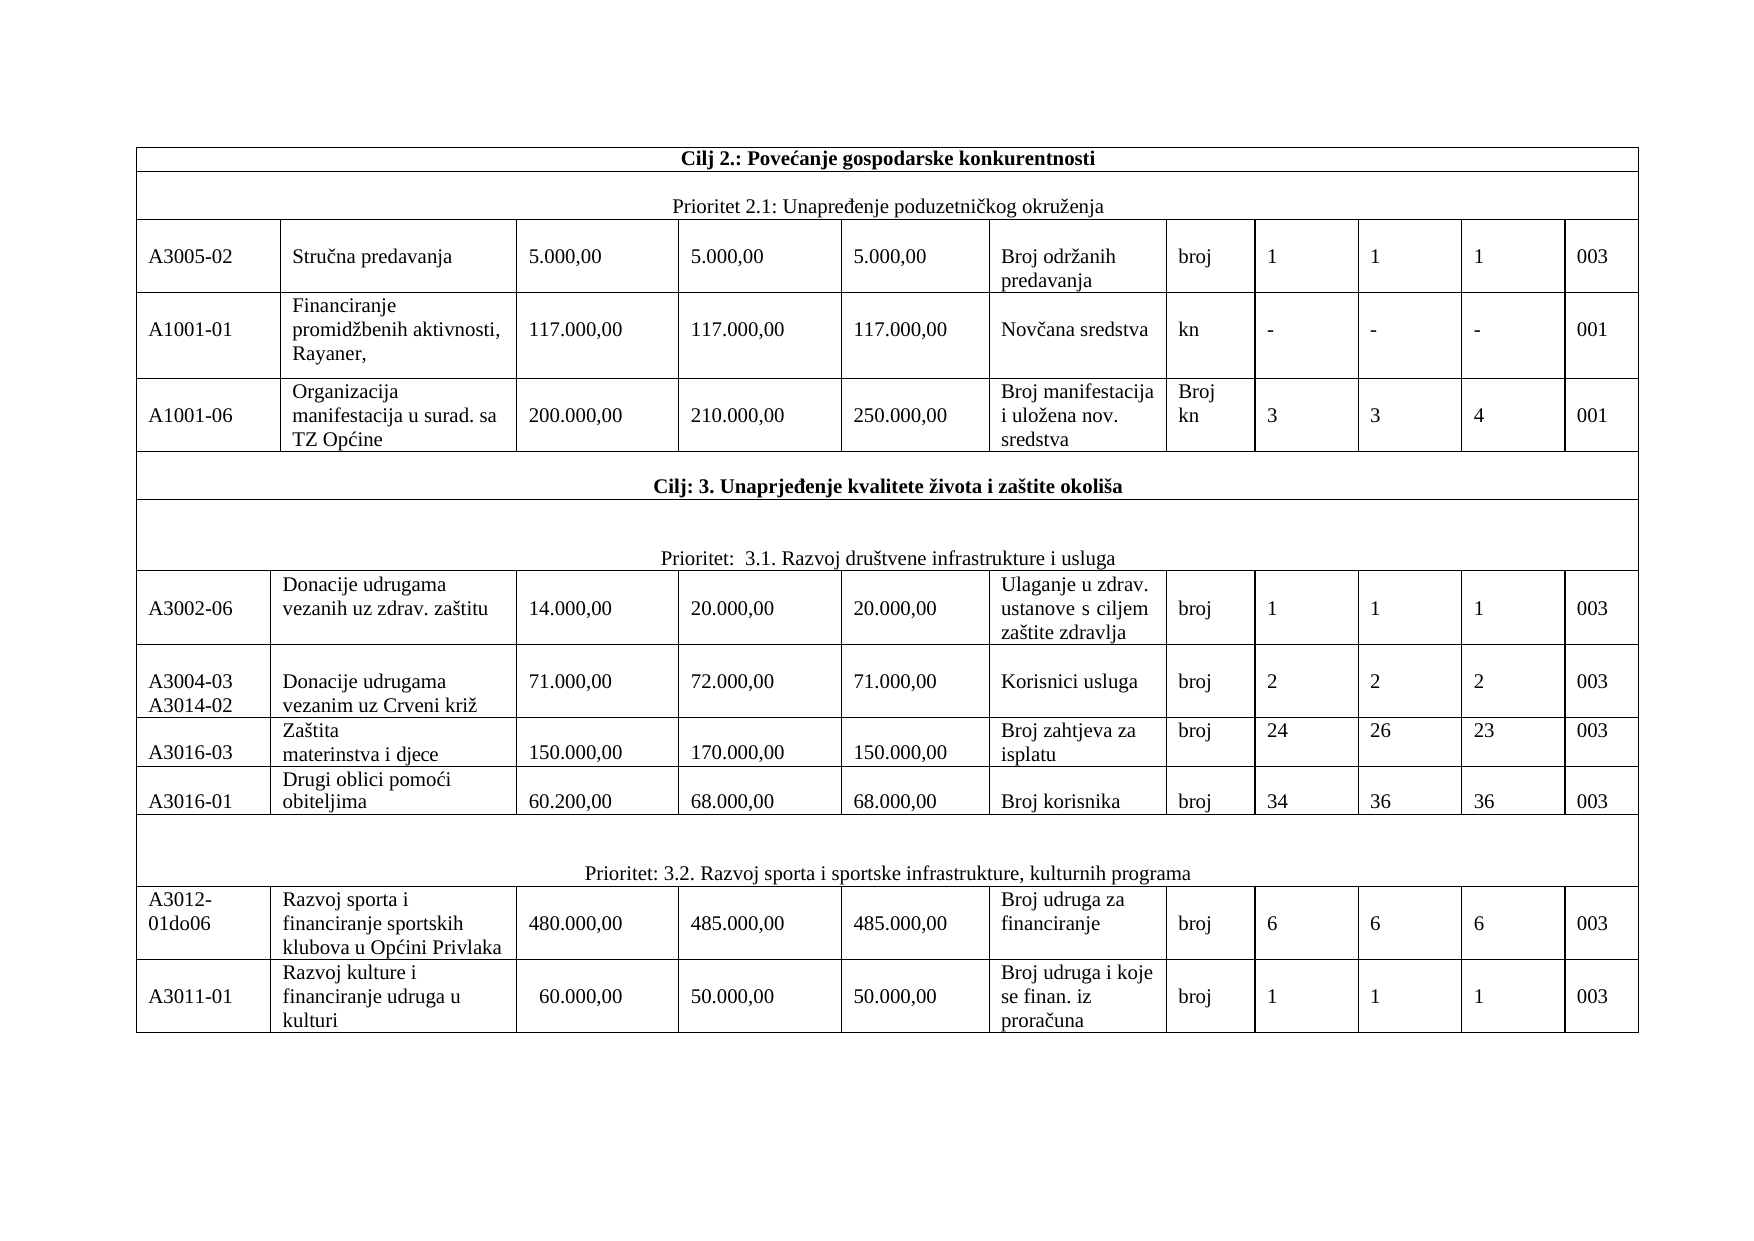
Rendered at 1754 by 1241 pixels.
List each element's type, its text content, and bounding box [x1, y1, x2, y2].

table_cell 20.000,00 [842, 571, 989, 644]
table_cell A1001-06 [137, 379, 280, 451]
table_cell - [1256, 293, 1358, 378]
table_cell 1 [1462, 220, 1564, 292]
table_cell Donacije udrugama vezanih uz zdrav. zaštitu [271, 571, 516, 644]
table_cell 14.000,00 [517, 571, 678, 644]
table_cell 170.000,00 [679, 718, 841, 766]
table_cell Prioritet 2.1: Unapređenje poduzetničkog okruženja [137, 172, 1638, 219]
table_cell broj [1167, 571, 1254, 644]
table_cell Drugi oblici pomoći obiteljima [271, 767, 516, 814]
table_cell Cilj: 3. Unaprjeđenje kvalitete života i zaštite okoliša [137, 452, 1638, 499]
table_cell Organizacija manifestacija u surad. sa TZ Općine [281, 379, 516, 451]
table_cell A3011-01 [137, 960, 270, 1032]
table_cell Stručna predavanja [281, 220, 516, 292]
table_cell A3004-03 A3014-02 [137, 645, 270, 717]
table_cell Financiranje promidžbenih aktivnosti, Rayaner, [281, 293, 516, 378]
table_cell 36 [1359, 767, 1461, 814]
table_cell 001 [1566, 379, 1638, 451]
table_cell 23 [1462, 718, 1564, 766]
table_cell broj [1167, 887, 1254, 959]
table_cell 60.000,00 [517, 960, 678, 1032]
table_cell 210.000,00 [679, 379, 841, 451]
table_cell 150.000,00 [517, 718, 678, 766]
table_cell 68.000,00 [842, 767, 989, 814]
table_cell kn [1167, 293, 1254, 378]
table_cell 003 [1566, 645, 1638, 717]
table_cell broj [1167, 220, 1254, 292]
table_cell 6 [1359, 887, 1461, 959]
table_cell 1 [1359, 960, 1461, 1032]
table_cell - [1359, 293, 1461, 378]
table_cell Donacije udrugama vezanim uz Crveni križ [271, 645, 516, 717]
table_cell 5.000,00 [517, 220, 678, 292]
table_cell 6 [1256, 887, 1358, 959]
table_cell 5.000,00 [679, 220, 841, 292]
table_cell Broj održanih predavanja [990, 220, 1166, 292]
table_cell Broj korisnika [990, 767, 1166, 814]
table_cell 71.000,00 [842, 645, 989, 717]
table_cell 4 [1462, 379, 1564, 451]
table_cell Broj udruga za financiranje [990, 887, 1166, 959]
table_cell 50.000,00 [679, 960, 841, 1032]
table_cell 1 [1256, 220, 1358, 292]
table_cell Prioritet: 3.2. Razvoj sporta i sportske infrastrukture, kulturnih programa [137, 815, 1638, 886]
table_cell Broj zahtjeva za isplatu [990, 718, 1166, 766]
table_cell 24 [1256, 718, 1358, 766]
table_cell 003 [1566, 767, 1638, 814]
table_cell 60.200,00 [517, 767, 678, 814]
table_cell 1 [1256, 960, 1358, 1032]
table_cell A3005-02 [137, 220, 280, 292]
table_cell 003 [1566, 718, 1638, 766]
table_cell 1 [1359, 220, 1461, 292]
table_cell - [1462, 293, 1564, 378]
table_cell Razvoj kulture i financiranje udruga u kulturi [271, 960, 516, 1032]
table_cell A3016-01 [137, 767, 270, 814]
table_cell Broj manifestacija i uložena nov. sredstva [990, 379, 1166, 451]
table_cell Korisnici usluga [990, 645, 1166, 717]
table_cell 003 [1566, 960, 1638, 1032]
table_cell broj [1167, 767, 1254, 814]
table_cell 003 [1566, 571, 1638, 644]
table_cell 20.000,00 [679, 571, 841, 644]
table_cell Prioritet: 3.1. Razvoj društvene infrastrukture i usluga [137, 500, 1638, 570]
table_cell 50.000,00 [842, 960, 989, 1032]
table_cell 117.000,00 [842, 293, 989, 378]
table_cell 2 [1462, 645, 1564, 717]
table_cell A3012- 01do06 [137, 887, 270, 959]
table_cell 6 [1462, 887, 1564, 959]
table_cell 117.000,00 [517, 293, 678, 378]
table_cell 1 [1462, 960, 1564, 1032]
table_cell Broj kn [1167, 379, 1254, 451]
table_cell 480.000,00 [517, 887, 678, 959]
table_cell 250.000,00 [842, 379, 989, 451]
table_cell 2 [1359, 645, 1461, 717]
table_cell 485.000,00 [679, 887, 841, 959]
table_cell 150.000,00 [842, 718, 989, 766]
table_cell Zaštita materinstva i djece [271, 718, 516, 766]
table_cell 34 [1256, 767, 1358, 814]
table_cell 2 [1256, 645, 1358, 717]
table_cell 36 [1462, 767, 1564, 814]
table_cell 485.000,00 [842, 887, 989, 959]
table_cell 001 [1566, 293, 1638, 378]
table_cell 1 [1256, 571, 1358, 644]
table_cell Ulaganje u zdrav. ustanove s ciljem zaštite zdravlja [990, 571, 1166, 644]
table_cell 1 [1462, 571, 1564, 644]
table_header Cilj 2.: Povećanje gospodarske konkurentnosti [137, 148, 1638, 171]
table_cell A3002-06 [137, 571, 270, 644]
table_cell 71.000,00 [517, 645, 678, 717]
table_cell 117.000,00 [679, 293, 841, 378]
table_cell 3 [1359, 379, 1461, 451]
table_cell 200.000,00 [517, 379, 678, 451]
table_cell broj [1167, 960, 1254, 1032]
table_cell 3 [1256, 379, 1358, 451]
table_cell Broj udruga i koje se finan. iz proračuna [990, 960, 1166, 1032]
table_cell broj [1167, 645, 1254, 717]
table_cell 68.000,00 [679, 767, 841, 814]
table_cell A1001-01 [137, 293, 280, 378]
table_cell 5.000,00 [842, 220, 989, 292]
table_cell 003 [1566, 220, 1638, 292]
table_cell 1 [1359, 571, 1461, 644]
table_cell 26 [1359, 718, 1461, 766]
table_cell broj [1167, 718, 1254, 766]
table_cell 003 [1566, 887, 1638, 959]
table_cell Novčana sredstva [990, 293, 1166, 378]
table_cell Razvoj sporta i financiranje sportskih klubova u Općini Privlaka [271, 887, 516, 959]
table_cell A3016-03 [137, 718, 270, 766]
table_cell 72.000,00 [679, 645, 841, 717]
